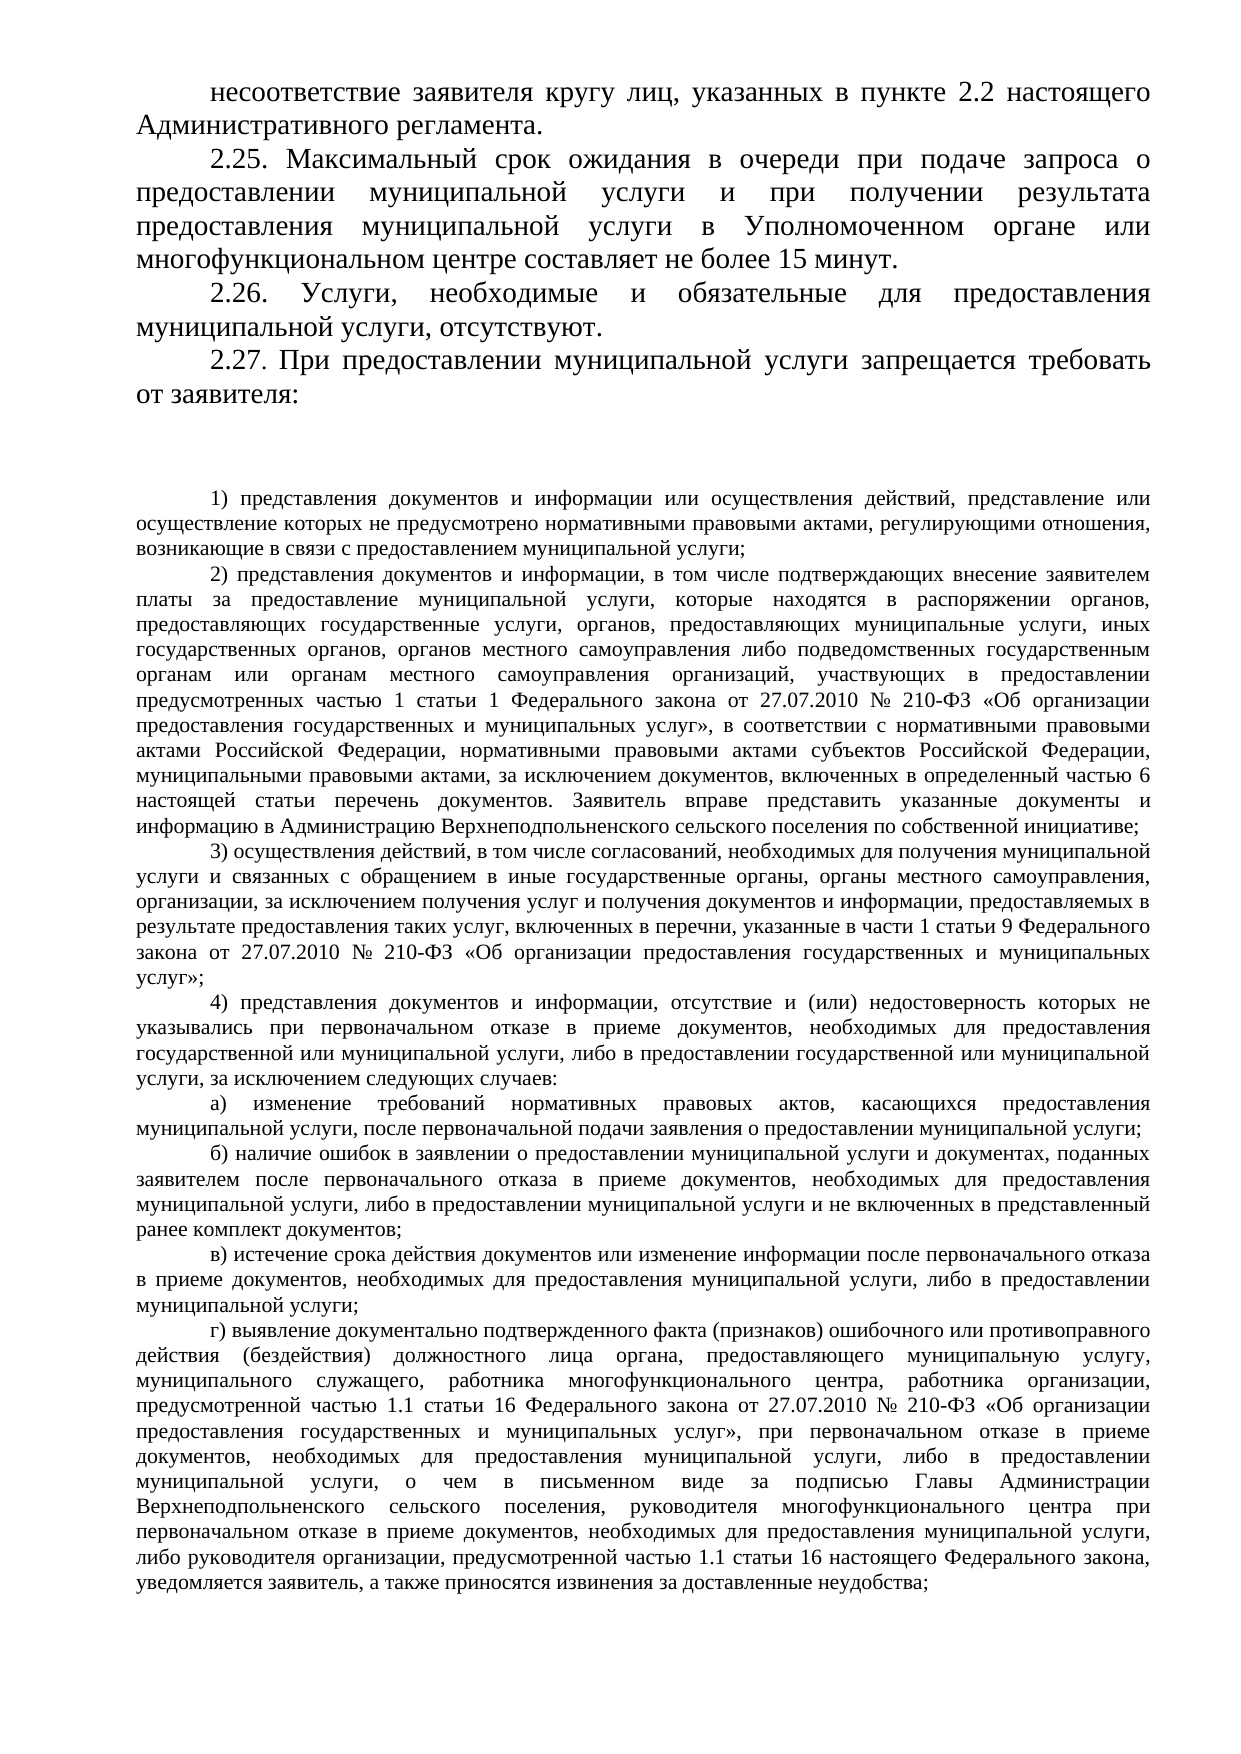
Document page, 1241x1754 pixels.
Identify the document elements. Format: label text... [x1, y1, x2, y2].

text 2.25. Максимальный срок ожидания в очереди при подаче запроса о предоставлении муниципальной услуги и при получении результата предоставления муниципальной услуги в Уполномоченном органе или многофункциональном центре составляет не более 15 минут. [136, 141, 1152, 275]
text в) истечение срока действия документов или изменение информации после первоначального отказа в приеме документов, необходимых для предоставления муниципальной услуги, либо в предоставлении муниципальной услуги; [136, 1241, 1152, 1317]
text 2.27. При предоставлении муниципальной услуги запрещается требовать от заявителя: [136, 342, 1152, 409]
text 3) осуществления действий, в том числе согласований, необходимых для получения муниципальной услуги и связанных с обращением в иные государственные органы, органы местного самоуправления, организации, за исключением получения услуг и получения документов и информации, предоставляемых в результате предоставления таких услуг, включенных в перечни, указанные в части 1 статьи 9 Федерального закона от 27.07.2010 № 210-ФЗ «Об организации предоставления государственных и муниципальных услуг»; [136, 838, 1152, 989]
text а) изменение требований нормативных правовых актов, касающихся предоставления муниципальной услуги, после первоначальной подачи заявления о предоставлении муниципальной услуги; [136, 1090, 1152, 1140]
text 1) представления документов и информации или осуществления действий, представление или осуществление которых не предусмотрено нормативными правовыми актами, регулирующими отношения, возникающие в связи с предоставлением муниципальной услуги; [136, 485, 1152, 561]
text 2) представления документов и информации, в том числе подтверждающих внесение заявителем платы за предоставление муниципальной услуги, которые находятся в распоряжении органов, предоставляющих государственные услуги, органов, предоставляющих муниципальные услуги, иных государственных органов, органов местного самоуправления либо подведомственных государственным органам или органам местного самоуправления организаций, участвующих в предоставлении предусмотренных частью 1 статьи 1 Федерального закона от 27.07.2010 № 210-ФЗ «Об организации предоставления государственных и муниципальных услуг», в соответствии с нормативными правовыми актами Российской Федерации, нормативными правовыми актами субъектов Российской Федерации, муниципальными правовыми актами, за исключением документов, включенных в определенный частью 6 настоящей статьи перечень документов. Заявитель вправе представить указанные документы и информацию в Администрацию Верхнеподпольненского сельского поселения по собственной инициативе; [136, 561, 1152, 838]
text несоответствие заявителя кругу лиц, указанных в пункте 2.2 настоящего Административного регламента. [136, 74, 1152, 141]
text 4) представления документов и информации, отсутствие и (или) недостоверность которых не указывались при первоначальном отказе в приеме документов, необходимых для предоставления государственной или муниципальной услуги, либо в предоставлении государственной или муниципальной услуги, за исключением следующих случаев: [136, 989, 1152, 1090]
text б) наличие ошибок в заявлении о предоставлении муниципальной услуги и документах, поданных заявителем после первоначального отказа в приеме документов, необходимых для предоставления муниципальной услуги, либо в предоставлении муниципальной услуги и не включенных в представленный ранее комплект документов; [136, 1140, 1152, 1241]
text 2.26. Услуги, необходимые и обязательные для предоставления муниципальной услуги, отсутствуют. [136, 275, 1152, 342]
text г) выявление документально подтвержденного факта (признаков) ошибочного или противоправного действия (бездействия) должностного лица органа, предоставляющего муниципальную услугу, муниципального служащего, работника многофункционального центра, работника организации, предусмотренной частью 1.1 статьи 16 Федерального закона от 27.07.2010 № 210-ФЗ «Об организации предоставления государственных и муниципальных услуг», при первоначальном отказе в приеме документов, необходимых для предоставления муниципальной услуги, либо в предоставлении муниципальной услуги, о чем в письменном виде за подписью Главы Администрации Верхнеподпольненского сельского поселения, руководителя многофункционального центра при первоначальном отказе в приеме документов, необходимых для предоставления муниципальной услуги, либо руководителя организации, предусмотренной частью 1.1 статьи 16 настоящего Федерального закона, уведомляется заявитель, а также приносятся извинения за доставленные неудобства; [136, 1317, 1152, 1594]
